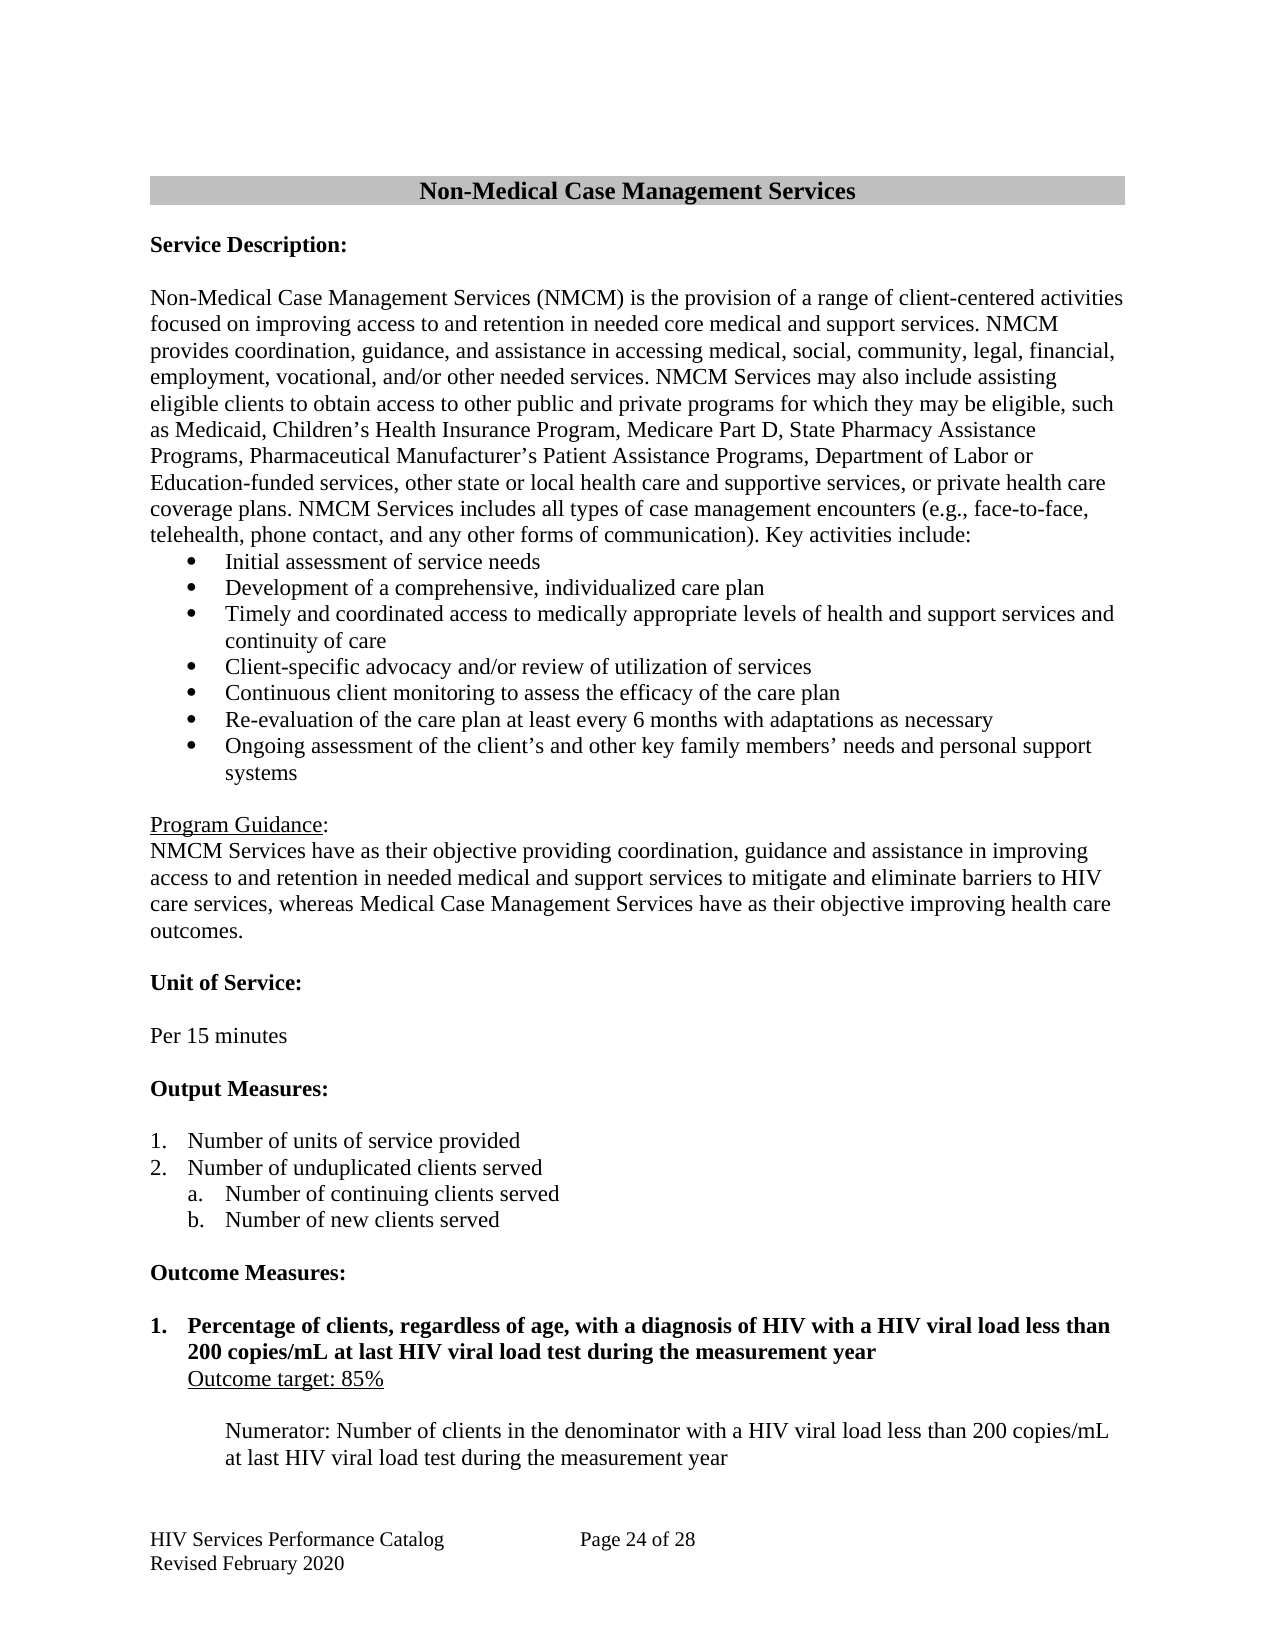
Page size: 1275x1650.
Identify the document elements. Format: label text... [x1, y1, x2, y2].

list Ongoing assessment of the client’s and other key family members’ needs and personal support systems [187, 732, 1125, 785]
list Number of new clients served [187, 1207, 1125, 1233]
text Service Description: [150, 231, 1125, 258]
text Non-Medical Case Management Services (NMCM) is the provision of a range of client-centered activities focused on improving access to and retention in needed core medical and support services. NMCM provides coordination, guidance, and assistance in accessing medical, social, community, legal, financial, employment, vocational, and/or other needed services. NMCM Services may also include assisting eligible clients to obtain access to other public and private programs for which they may be eligible, such as Medicaid, Children’s Health Insurance Program, Medicare Part D, State Pharmacy Assistance Programs, Pharmaceutical Manufacturer’s Patient Assistance Programs, Department of Labor or Education-funded services, other state or local health care and supportive services, or private health care coverage plans. NMCM Services includes all types of case management encounters (e.g., face-to-face, telehealth, phone contact, and any other forms of communication). Key activities include: [150, 284, 1125, 548]
text Per 15 minutes [150, 1022, 1125, 1048]
text NMCM Services have as their objective providing coordination, guidance and assistance in improving access to and retention in needed medical and support services to mitigate and eliminate barriers to HIV care services, whereas Medical Case Management Services have as their objective improving health care outcomes. [150, 838, 1125, 943]
text Outcome target: 85% [187, 1365, 1125, 1391]
list Number of units of service provided [150, 1127, 1125, 1154]
list Client-specific advocacy and/or review of utilization of services [187, 653, 1125, 679]
list Timely and coordinated access to medically appropriate levels of health and support services and continuity of care [187, 600, 1125, 653]
list Percentage of clients, regardless of age, with a diagnosis of HIV with a HIV viral load less than 200 copies/mL at last HIV viral load test during the measurement year [150, 1312, 1125, 1365]
list Development of a comprehensive, individualized care plan [187, 574, 1125, 600]
text Program Guidance: [150, 811, 1125, 838]
text Unit of Service: [150, 969, 1125, 996]
list Number of continuing clients served [187, 1180, 1125, 1207]
list Continuous client monitoring to assess the efficacy of the care plan [187, 679, 1125, 706]
list Initial assessment of service needs [187, 548, 1125, 574]
text Outcome Measures: [150, 1259, 1125, 1286]
text Output Measures: [150, 1075, 1125, 1101]
list Numerator: Number of clients in the denominator with a HIV viral load less than 200 copies/mL at last HIV viral load test during the measurement year [225, 1417, 1125, 1470]
text Non-Medical Case Management Services [150, 176, 1125, 205]
list Number of unduplicated clients served [150, 1154, 1125, 1180]
list Re-evaluation of the care plan at least every 6 months with adaptations as necessary [187, 706, 1125, 732]
